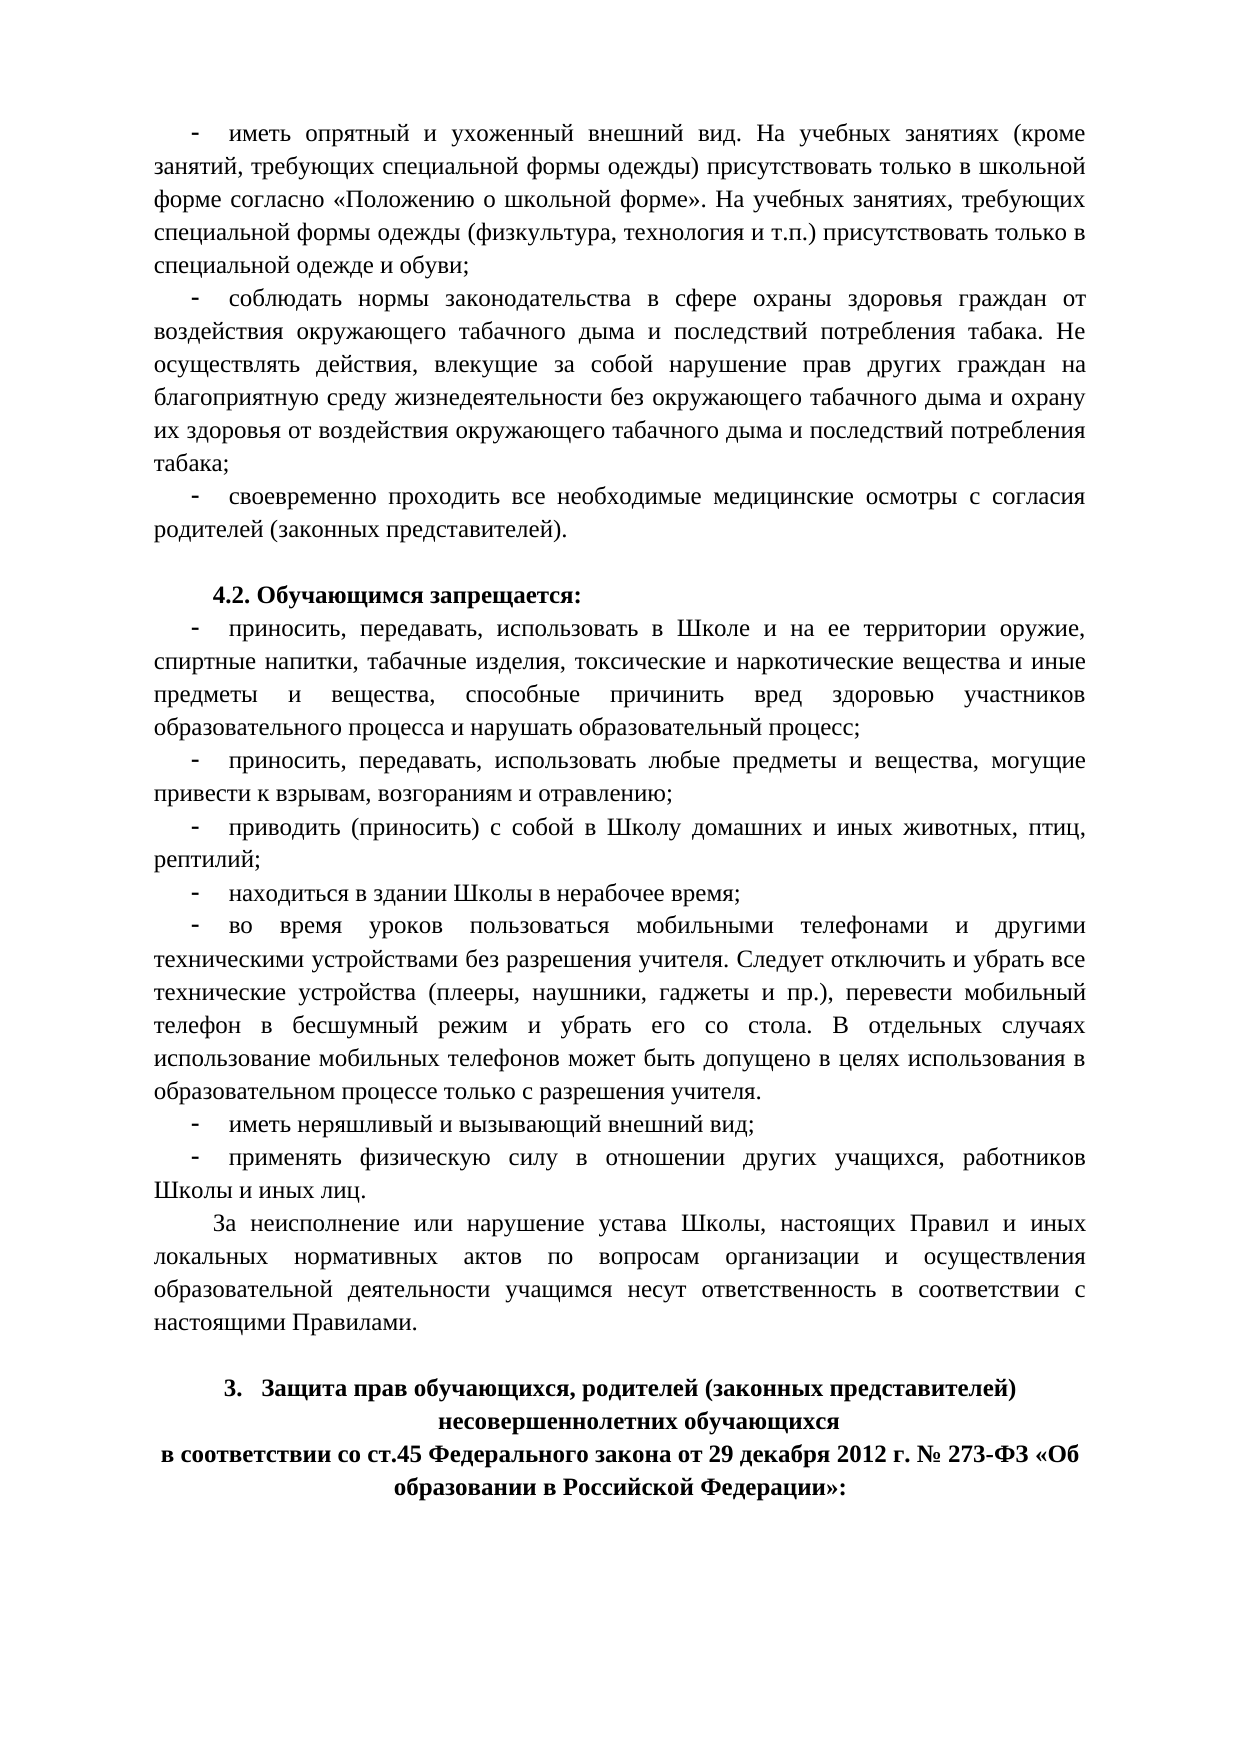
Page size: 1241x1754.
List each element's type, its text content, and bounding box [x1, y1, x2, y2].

list своевременно проходить все необходимые медицинские осмотры с согласия родителей (законных представителей). [153, 481, 1087, 543]
list приносить, передавать, использовать любые предметы и вещества, могущие привести к взрывам, возгораниям и отравлению; [153, 746, 1087, 807]
list иметь опрятный и ухоженный внешний вид. На учебных занятиях (кроме занятий, требующих специальной формы одежды) присутствовать только в школьной форме согласно «Положению о школьной форме». На учебных занятиях, требующих специальной формы одежды (физкультура, технология и т.п.) присутствовать только в специальной одежде и обуви; [153, 118, 1087, 279]
list Защита прав обучающихся, родителей (законных представителей) несовершеннолетних обучающихся [153, 1373, 1087, 1435]
list иметь неряшливый и вызывающий внешний вид; [153, 1109, 1087, 1137]
text За неисполнение или нарушение устава Школы, настоящих Правил и иных локальных нормативных актов по вопросам организации и осуществления образовательной деятельности учащимся несут ответственность в соответствии с настоящими Правилами. [153, 1208, 1087, 1336]
list приводить (приносить) с собой в Школу домашних и иных животных, птиц, рептилий; [153, 812, 1087, 873]
list применять физическую силу в отношении других учащихся, работников Школы и иных лиц. [153, 1142, 1087, 1203]
list во время уроков пользоваться мобильными телефонами и другими техническими устройствами без разрешения учителя. Следует отключить и убрать все технические устройства (плееры, наушники, гаджеты и пр.), перевести мобильный телефон в бесшумный режим и убрать его со стола. В отдельных случаях использование мобильных телефонов может быть допущено в целях использования в образовательном процессе только с разрешения учителя. [153, 911, 1087, 1104]
text 4.2. Обучающимся запрещается: [153, 580, 1087, 609]
list находиться в здании Школы в нерабочее время; [153, 878, 1087, 906]
text в соответствии со ст.45 Федерального закона от 29 декабря 2012 г. № 273-ФЗ «Об образовании в Российской Федерации»: [153, 1439, 1087, 1501]
list соблюдать нормы законодательства в сфере охраны здоровья граждан от воздействия окружающего табачного дыма и последствий потребления табака. Не осуществлять действия, влекущие за собой нарушение прав других граждан на благоприятную среду жизнедеятельности без окружающего табачного дыма и охрану их здоровья от воздействия окружающего табачного дыма и последствий потребления табака; [153, 283, 1087, 477]
list приносить, передавать, использовать в Школе и на ее территории оружие, спиртные напитки, табачные изделия, токсические и наркотические вещества и иные предметы и вещества, способные причинить вред здоровью участников образовательного процесса и нарушать образовательный процесс; [153, 613, 1087, 741]
